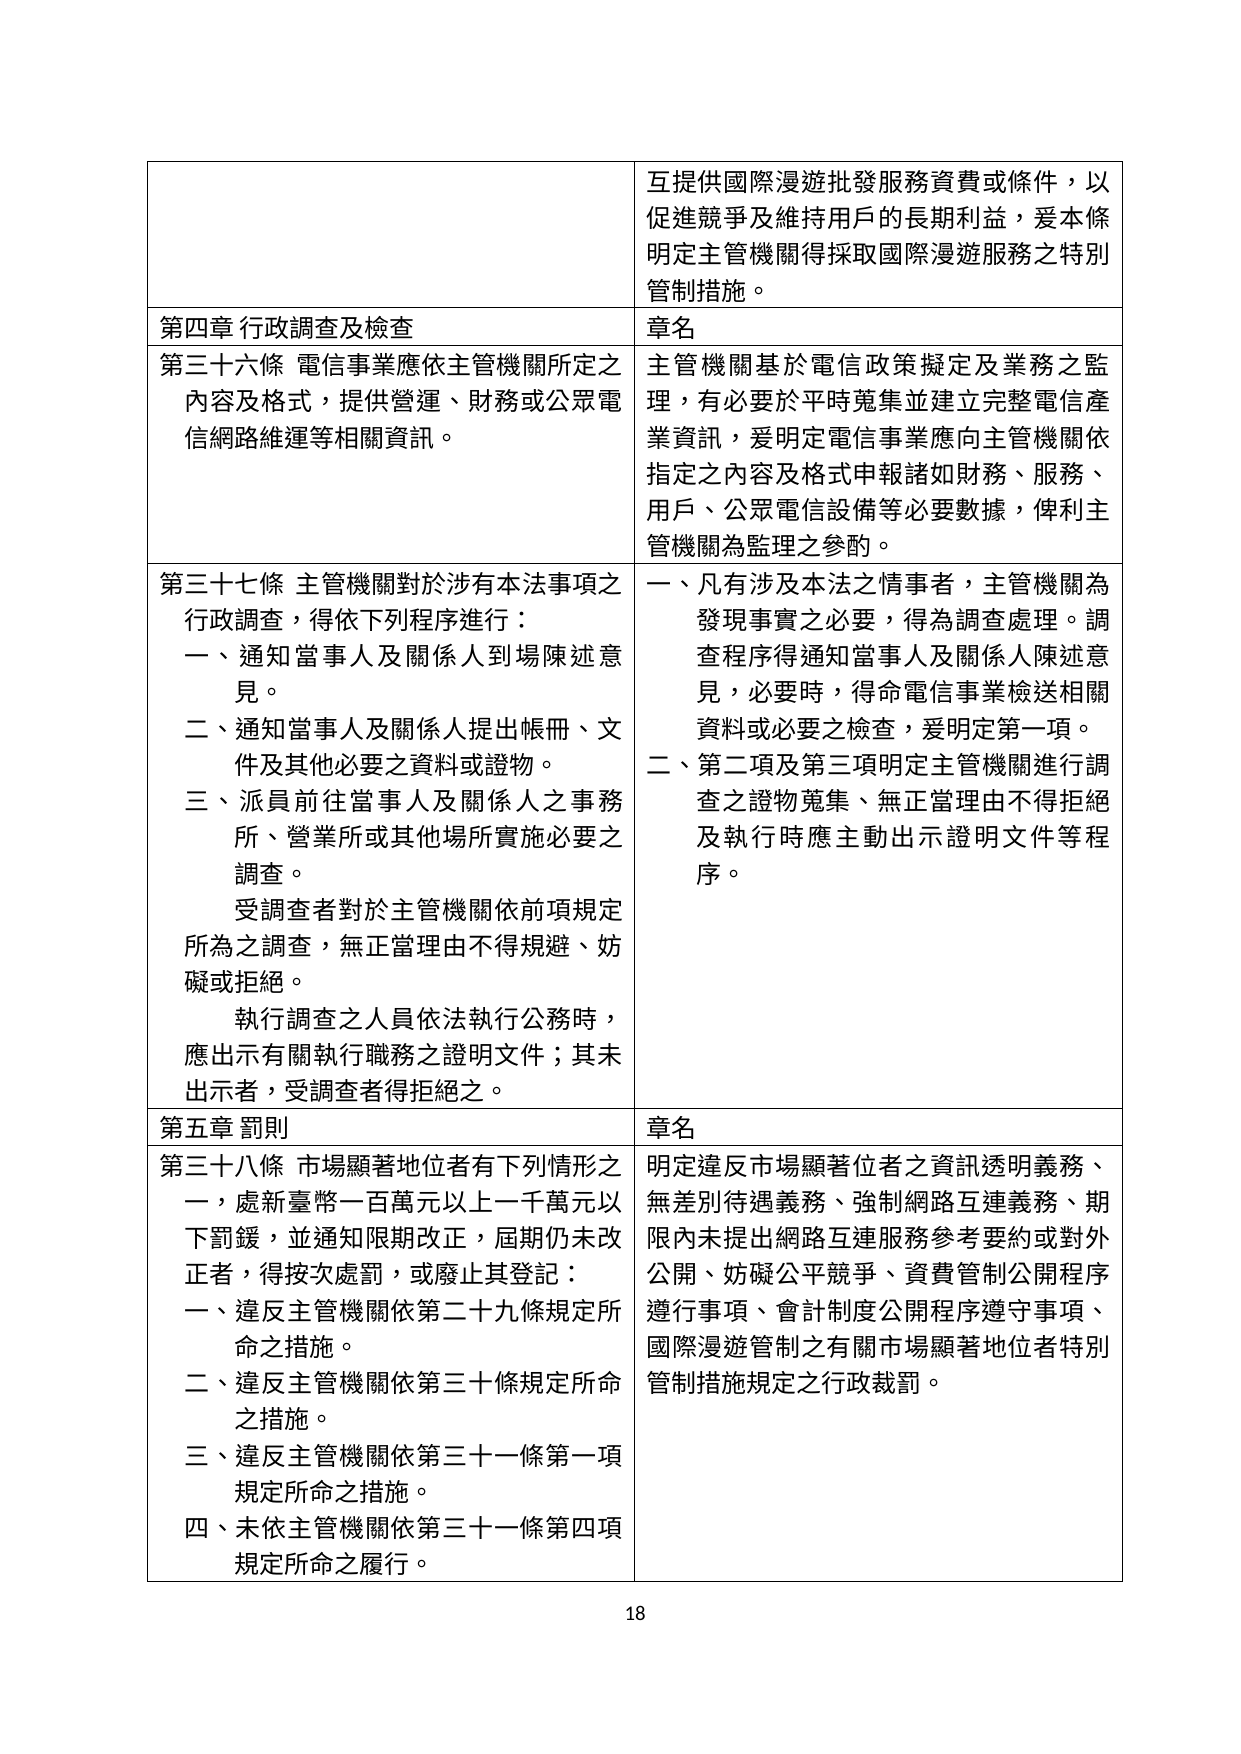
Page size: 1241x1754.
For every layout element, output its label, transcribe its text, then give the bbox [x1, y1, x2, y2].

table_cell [635, 162, 1122, 307]
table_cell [148, 1146, 634, 1581]
table_cell 章名 [635, 308, 1122, 344]
table_cell 第三十七條 主管機關對於涉有本法事項之行政調查，得依下列程序進行： 一、通知當事人及關係人到場陳述意見。 二、通知當事人及關係人提出帳冊、文件及其他必要之資料或證物。 三、派員前往當事人及關係人之事務所、營業所或其他場所實施必要之調查。 受調查者對於主管機關依前項規定所為之調查，無正當理由不得規避、妨礙或拒絕。 執行調查之人員依法執行公務時，應出示有關執行職務之證明文件；其未出示者，受調查者得拒絕之。 [148, 564, 634, 1108]
table_cell 一、凡有涉及本法之情事者，主管機關為發現事實之必要，得為調查處理。調查程序得通知當事人及關係人陳述意見，必要時，得命電信事業檢送相關資料或必要之檢查，爰明定第一項。 二、第二項及第三項明定主管機關進行調查之證物蒐集、無正當理由不得拒絕及執行時應主動出示證明文件等程序。 [635, 564, 1122, 1108]
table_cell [635, 1146, 1122, 1581]
table_cell 第三十六條 電信事業應依主管機關所定之內容及格式，提供營運、財務或公眾電信網路維運等相關資訊。 [148, 346, 634, 563]
table_cell 章名 [635, 1109, 1122, 1145]
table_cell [148, 162, 634, 307]
table_cell 第五章 罰則 [148, 1109, 634, 1145]
table_cell 第四章 行政調查及檢查 [148, 308, 634, 344]
table_cell 主管機關基於電信政策擬定及業務之監理，有必要於平時蒐集並建立完整電信產業資訊，爰明定電信事業應向主管機關依指定之內容及格式申報諸如財務、服務、用戶、公眾電信設備等必要數據，俾利主管機關為監理之參酌。 [635, 346, 1122, 563]
